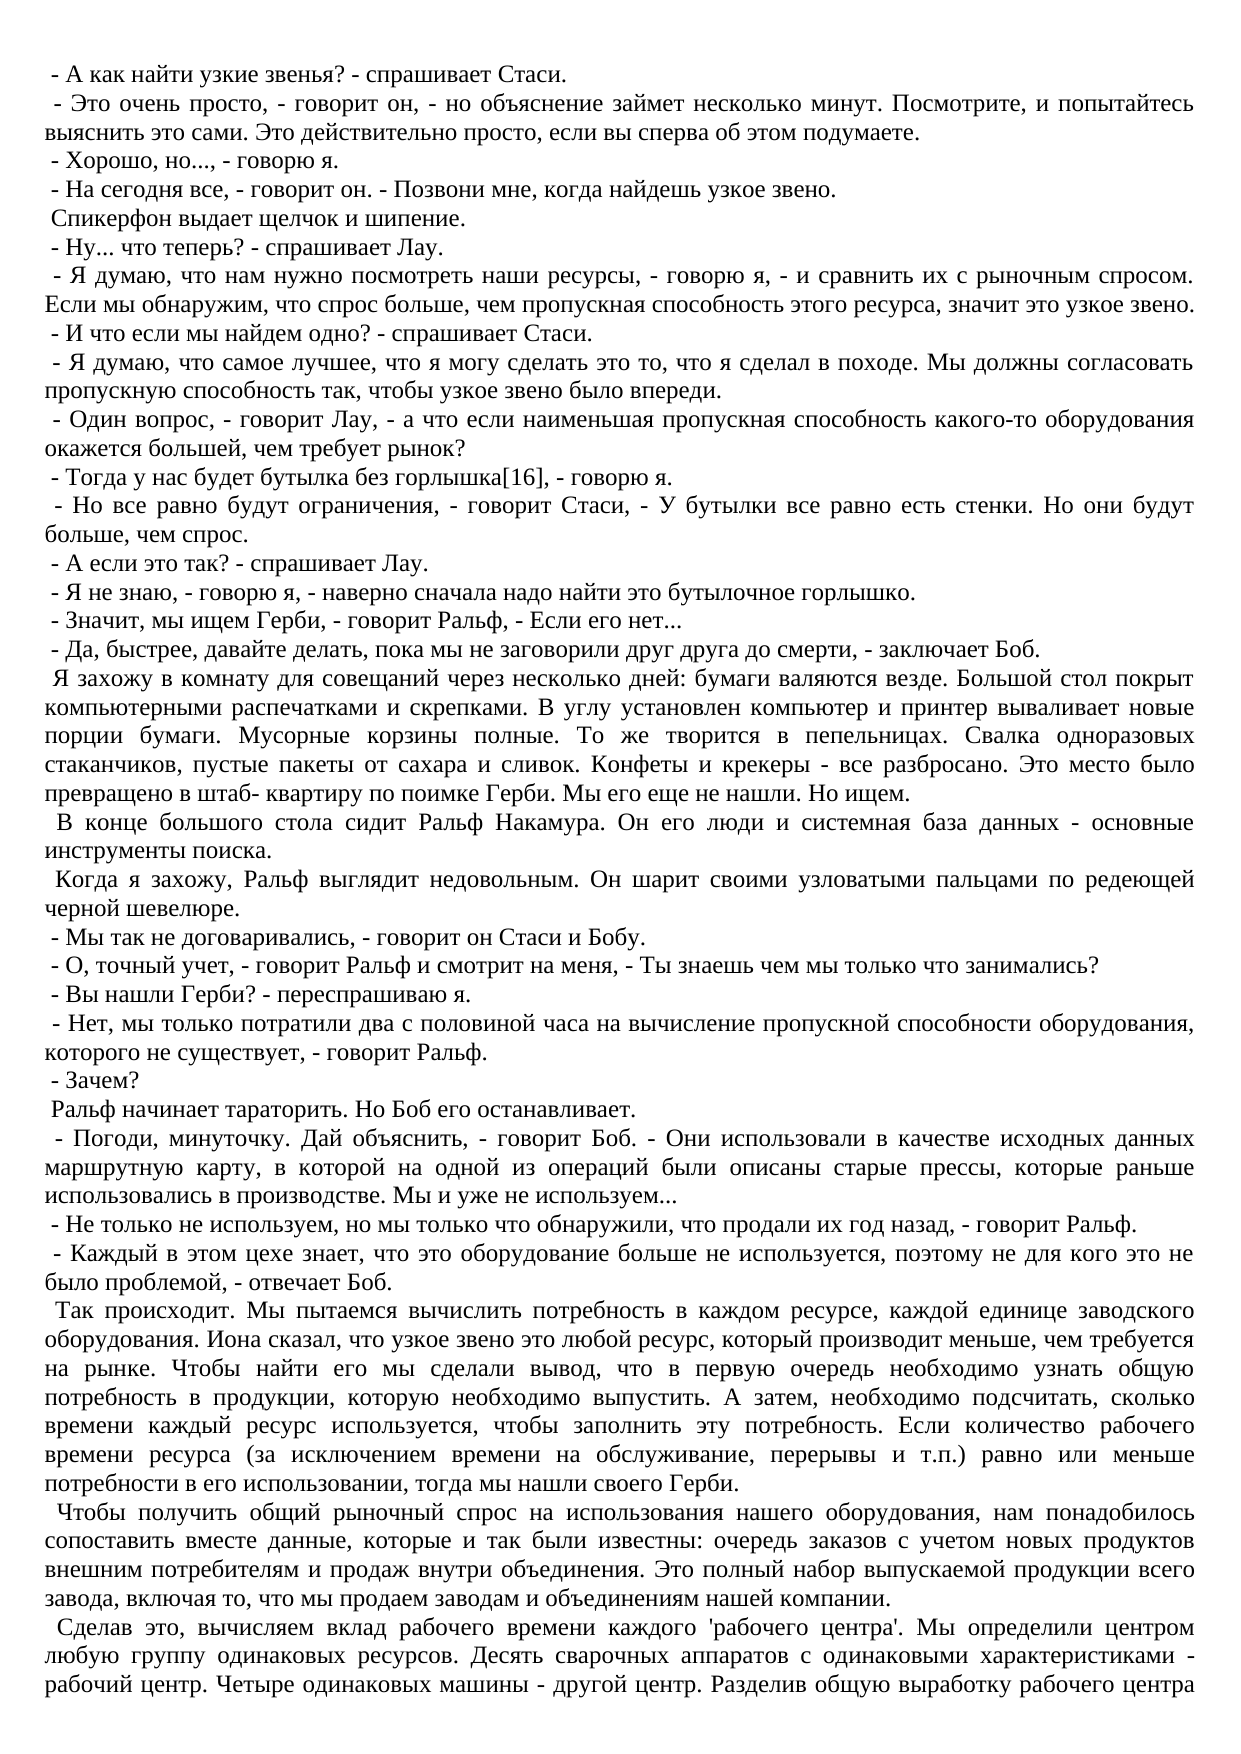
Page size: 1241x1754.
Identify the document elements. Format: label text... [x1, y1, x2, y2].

text - Я думаю, что нам нужно посмотреть наши ресурсы, - говорю я, - и сравнить их с рыночным спросом. Если мы обнаружим, что спрос больше, чем пропускная способность этого ресурса, значит это узкое звено. [44, 260, 1196, 318]
text - Значит, мы ищем Герби, - говорит Ральф, - Если его нет... [44, 605, 1196, 634]
text Спикерфон выдает щелчок и шипение. [44, 203, 1196, 232]
text - А если это так? - спрашивает Лау. [44, 548, 1196, 577]
text - Нет, мы только потратили два с половиной часа на вычисление пропускной способности оборудования, которого не существует, - говорит Ральф. [44, 1008, 1196, 1065]
text Когда я захожу, Ральф выглядит недовольным. Он шарит своими узловатыми пальцами по редеющей черной шевелюре. [44, 864, 1196, 922]
text В конце большого стола сидит Ральф Накамура. Он его люди и системная база данных - основные инструменты поиска. [44, 807, 1196, 864]
text - Я не знаю, - говорю я, - наверно сначала надо найти это бутылочное горлышко. [44, 577, 1196, 605]
text - Погоди, минуточку. Дай объяснить, - говорит Боб. - Они использовали в качестве исходных данных маршрутную карту, в которой на одной из операций были описаны старые прессы, которые раньше использовались в производстве. Мы и уже не используем... [44, 1123, 1196, 1209]
text - И что если мы найдем одно? - спрашивает Стаси. [44, 318, 1196, 347]
text - Я думаю, что самое лучшее, что я могу сделать это то, что я сделал в походе. Мы должны согласовать пропускную способность так, чтобы узкое звено было впереди. [44, 347, 1196, 404]
text - На сегодня все, - говорит он. - Позвони мне, когда найдешь узкое звено. [44, 174, 1196, 203]
text - Хорошо, но..., - говорю я. [44, 145, 1196, 174]
text - А как найти узкие звенья? - спрашивает Стаси. [44, 59, 1196, 88]
text - Но все равно будут ограничения, - говорит Стаси, - У бутылки все равно есть стенки. Но они будут больше, чем спрос. [44, 490, 1196, 548]
text Я захожу в комнату для совещаний через несколько дней: бумаги валяются везде. Большой стол покрыт компьютерными распечатками и скрепками. В углу установлен компьютер и принтер вываливает новые порции бумаги. Мусорные корзины полные. То же творится в пепельницах. Свалка одноразовых стаканчиков, пустые пакеты от сахара и сливок. Конфеты и крекеры - все разбросано. Это место было превращено в штаб- квартиру по поимке Герби. Мы его еще не нашли. Но ищем. [44, 663, 1196, 807]
text Ральф начинает тараторить. Но Боб его останавливает. [44, 1094, 1196, 1123]
text - Тогда у нас будет бутылка без горлышка[16], - говорю я. [44, 462, 1196, 490]
text Чтобы получить общий рыночный спрос на использования нашего оборудования, нам понадобилось сопоставить вместе данные, которые и так были известны: очередь заказов с учетом новых продуктов внешним потребителям и продаж внутри объединения. Это полный набор выпускаемой продукции всего завода, включая то, что мы продаем заводам и объединениям нашей компании. [44, 1497, 1196, 1612]
text - О, точный учет, - говорит Ральф и смотрит на меня, - Ты знаешь чем мы только что занимались? [44, 950, 1196, 979]
text - Зачем? [44, 1065, 1196, 1094]
text - Не только не используем, но мы только что обнаружили, что продали их год назад, - говорит Ральф. [44, 1209, 1196, 1238]
text - Вы нашли Герби? - переспрашиваю я. [44, 979, 1196, 1008]
text - Ну... что теперь? - спрашивает Лау. [44, 232, 1196, 260]
text - Каждый в этом цехе знает, что это оборудование больше не используется, поэтому не для кого это не было проблемой, - отвечает Боб. [44, 1238, 1196, 1295]
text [44, 1612, 1196, 1698]
text Так происходит. Мы пытаемся вычислить потребность в каждом ресурсе, каждой единице заводского оборудования. Иона сказал, что узкое звено это любой ресурс, который производит меньше, чем требуется на рынке. Чтобы найти его мы сделали вывод, что в первую очередь необходимо узнать общую потребность в продукции, которую необходимо выпустить. А затем, необходимо подсчитать, сколько времени каждый ресурс используется, чтобы заполнить эту потребность. Если количество рабочего времени ресурса (за исключением времени на обслуживание, перерывы и т.п.) равно или меньше потребности в его использовании, тогда мы нашли своего Герби. [44, 1295, 1196, 1497]
text - Мы так не договаривались, - говорит он Стаси и Бобу. [44, 922, 1196, 950]
text - Один вопрос, - говорит Лау, - а что если наименьшая пропускная способность какого-то оборудования окажется большей, чем требует рынок? [44, 404, 1196, 462]
text - Да, быстрее, давайте делать, пока мы не заговорили друг друга до смерти, - заключает Боб. [44, 634, 1196, 663]
text - Это очень просто, - говорит он, - но объяснение займет несколько минут. Посмотрите, и попытайтесь выяснить это сами. Это действительно просто, если вы сперва об этом подумаете. [44, 88, 1196, 145]
